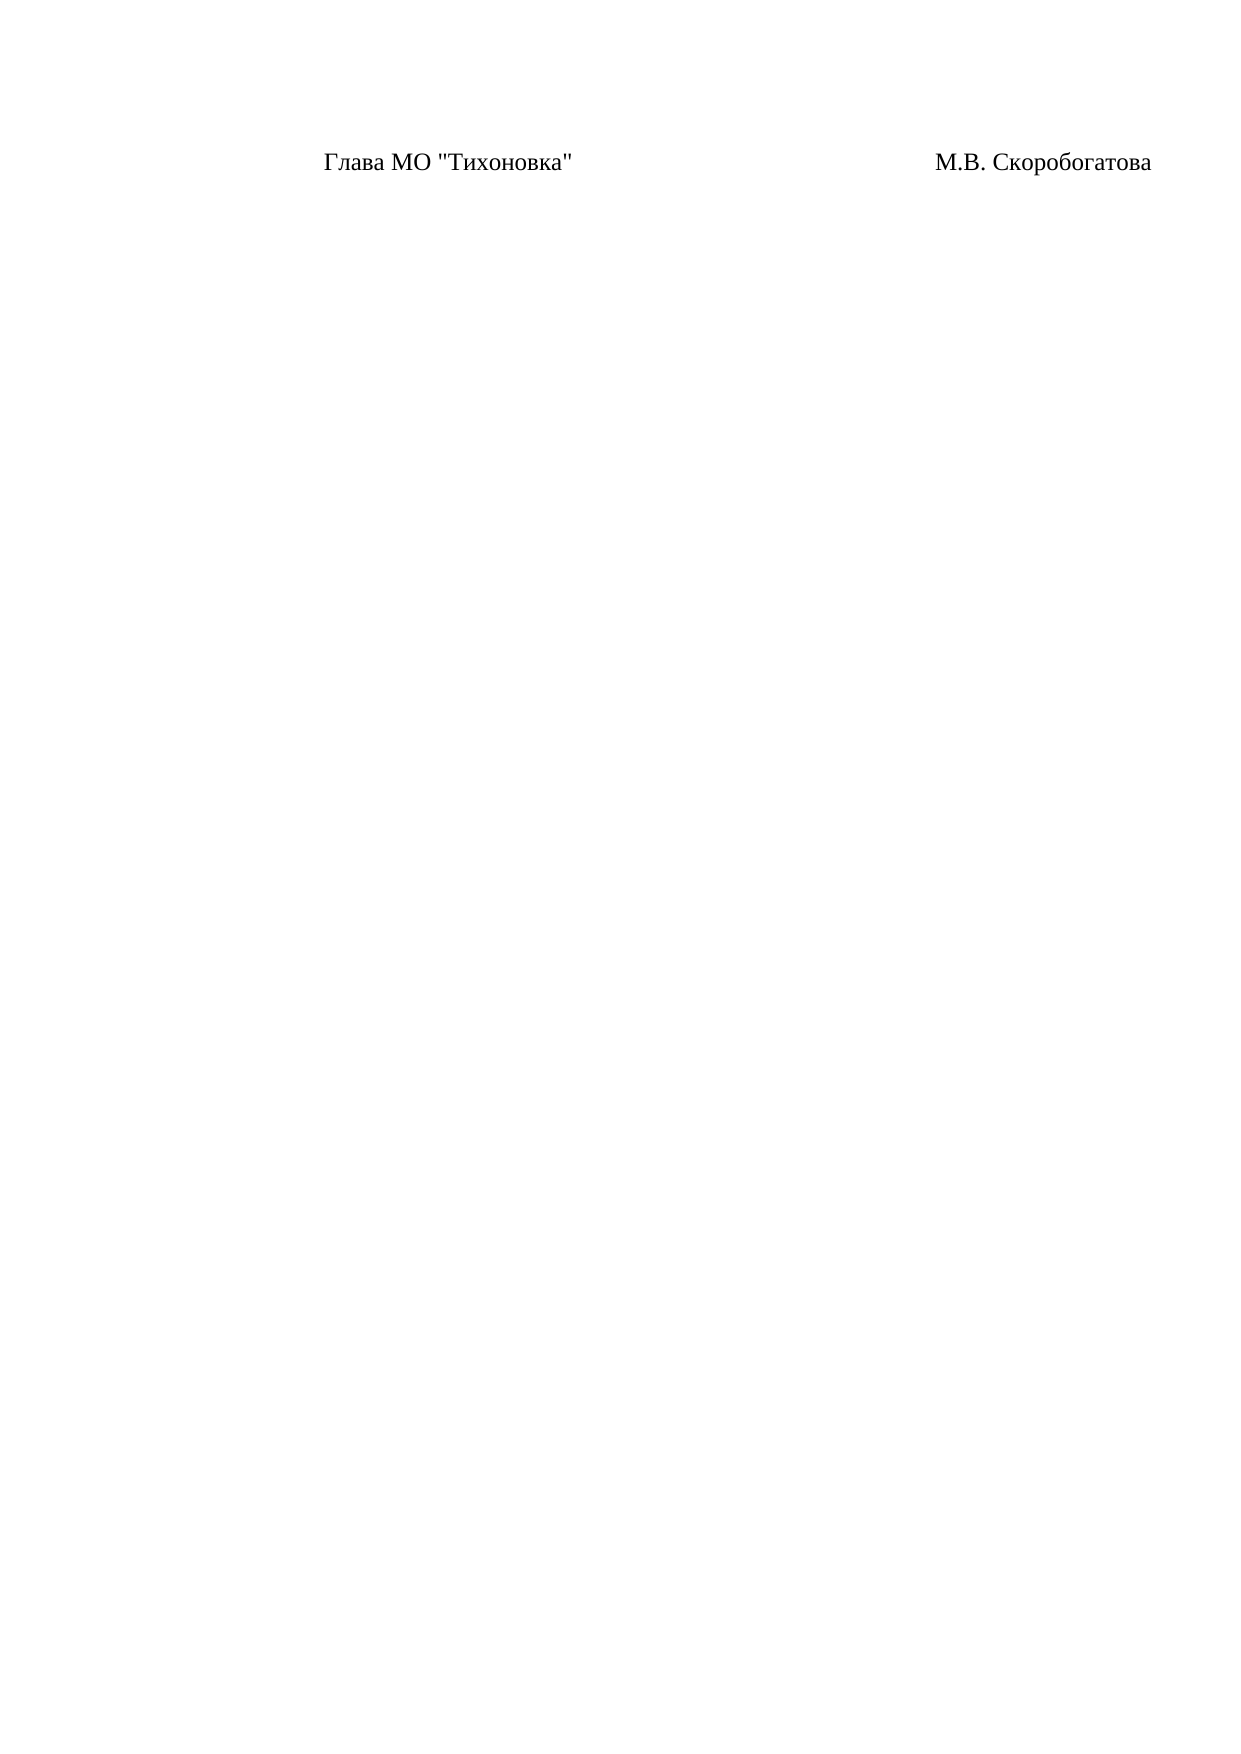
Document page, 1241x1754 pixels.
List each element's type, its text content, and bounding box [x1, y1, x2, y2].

text Глава МО "Тихоновка" М.В. Скоробогатова [177, 147, 1152, 176]
